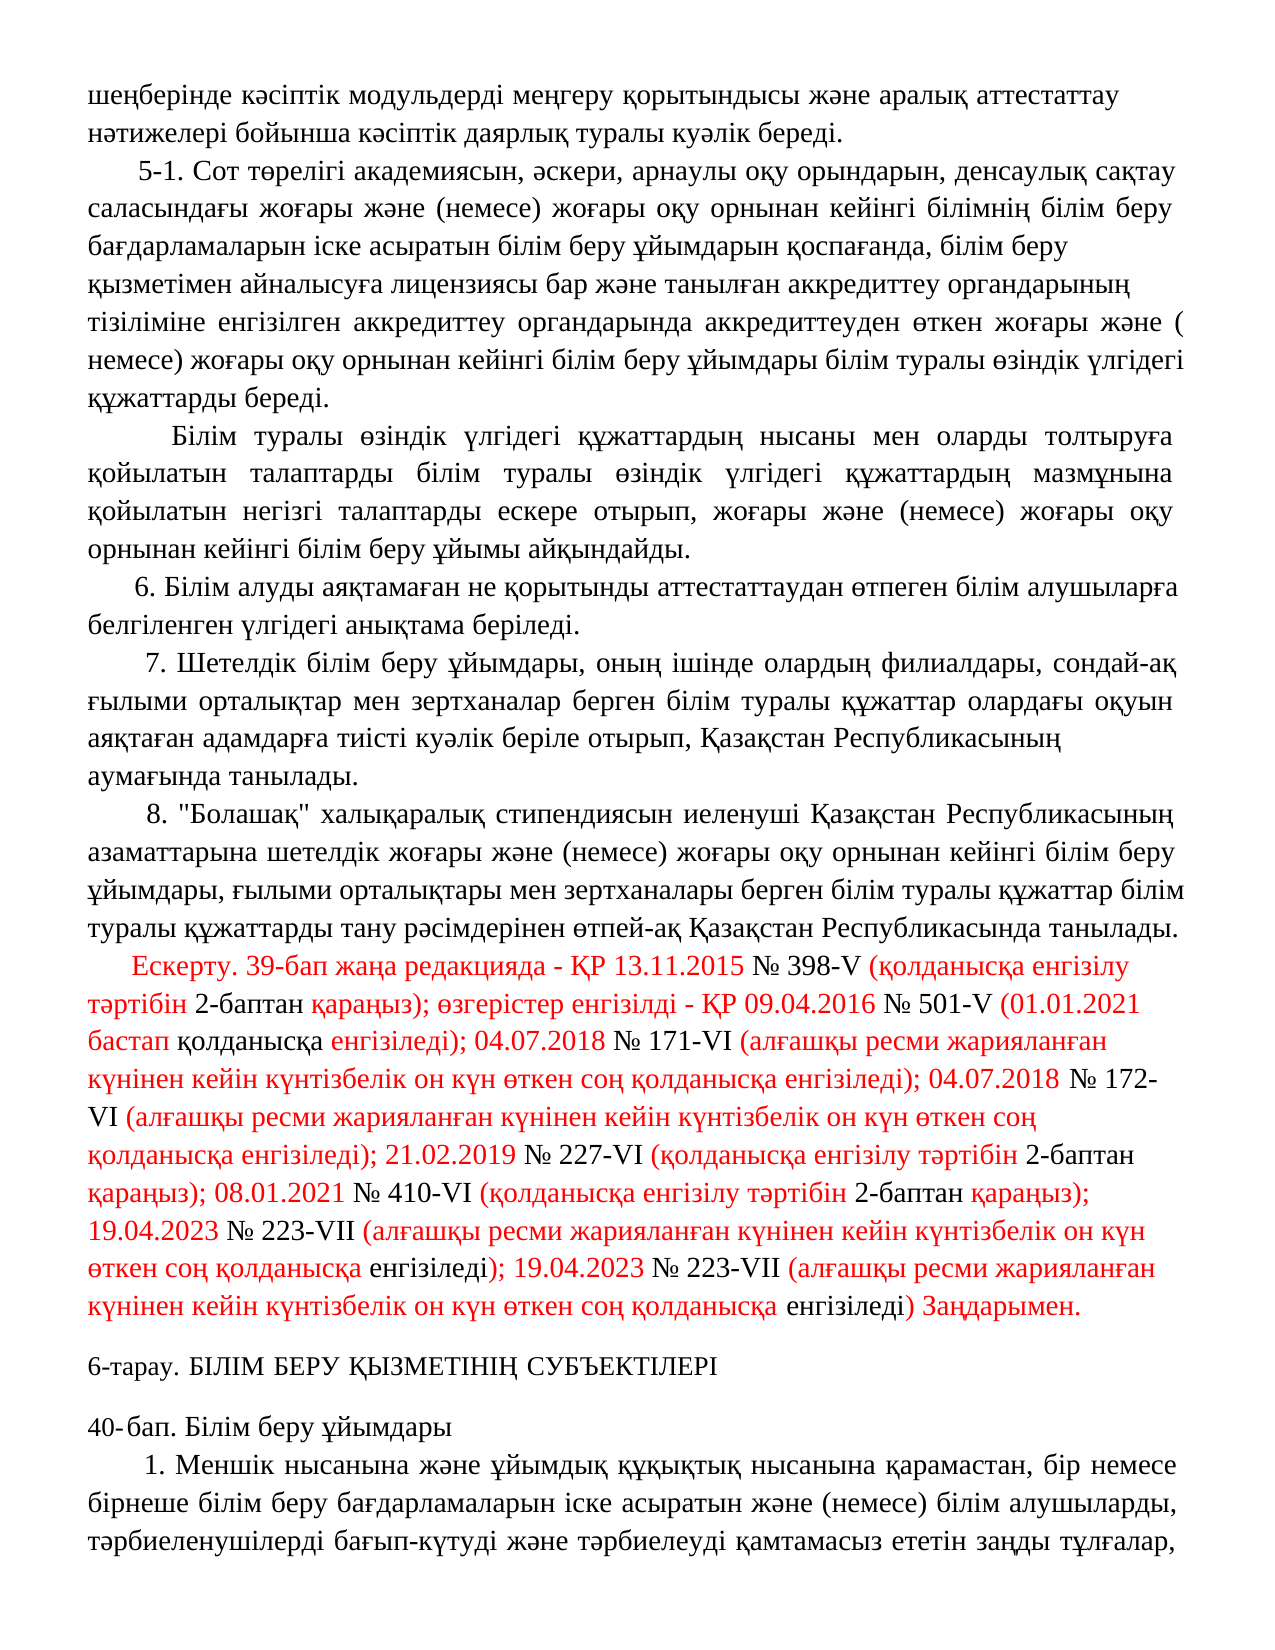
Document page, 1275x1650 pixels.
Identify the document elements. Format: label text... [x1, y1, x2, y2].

text Ескерту. 39-бап жаңа редакцияда - ҚР 13.11.2015 № 398-V (қолданысқа енгізілу тәртібін 2-баптан қараңыз); өзгерістер енгізілді - ҚР 09.04.2016 № 501-V (01.01.2021 бастап қолданысқа енгізіледі); 04.07.2018 № 171-VІ (алғашқы ресми жарияланған күнінен кейін күнтізбелік он күн өткен соң қолданысқа енгізіледі); 04.07.2018 № 172-VІ (алғашқы ресми жарияланған күнінен кейін күнтiзбелiк он күн өткен соң қолданысқа енгiзiледi); 21.02.2019 № 227-VI (қолданысқа енгізілу тәртібін 2-баптан қараңыз); 08.01.2021 № 410-VI (қолданысқа енгізілу тәртібін 2-баптан қараңыз); 19.04.2023 № 223-VII (алғашқы ресми жарияланған күнінен кейін күнтізбелік он күн өткен соң қолданысқа енгізіледі); 19.04.2023 № 223-VII (алғашқы ресми жарияланған күнінен кейін күнтізбелік он күн өткен соң қолданысқа енгізіледі) Заңдарымен. [87, 948, 1186, 1322]
list бап. Білім беру ұйымдары [87, 1409, 1198, 1442]
text Білім туралы өзіндік үлгідегі құжаттардың нысаны мен оларды толтыруға қойылатын талаптарды білім туралы өзіндік үлгідегі құжаттардың мазмұнына қойылатын негізгі талаптарды ескере отырып, жоғары және (немесе) жоғары оқу орнынан кейінгі білім беру ұйымы айқындайды. [87, 418, 1173, 565]
text 5-1. Сот төрелігі академиясын, әскери, арнаулы оқу орындарын, денсаулық сақтау саласындағы жоғары және (немесе) жоғары оқу орнынан кейінгі білімнің білім беру бағдарламаларын іске асыратын білім беру ұйымдарын қоспағанда, білім беру қызметімен айналысуға лицензиясы бар және танылған аккредиттеу органдарының тізіліміне енгізілген аккредиттеу органдарында аккредиттеуден өткен жоғары және ( немесе) жоғары оқу орнынан кейінгі білім беру ұйымдары білім туралы өзіндік үлгідегі құжаттарды береді. [87, 153, 1198, 413]
list Шетелдік білім беру ұйымдары, оның ішінде олардың филиалдары, сондай-ақ ғылыми орталықтар мен зертханалар берген білім туралы құжаттар олардағы оқуын аяқтаған адамдарға тиісті куәлік беріле отырып, Қазақстан Республикасының аумағында танылады. [87, 645, 1177, 792]
list "Болашақ" халықаралық стипендиясын иеленуші Қазақстан Республикасының азаматтарына шетелдік жоғары және (немесе) жоғары оқу орнынан кейінгі білім беру ұйымдары, ғылыми орталықтары мен зертханалары берген білім туралы құжаттар білім туралы құжаттарды тану рәсімдерінен өтпей-ақ Қазақстан Республикасында танылады. [87, 796, 1187, 943]
text шеңберінде кәсіптік модульдерді меңгеру қорытындысы және аралық аттестаттау нәтижелері бойынша кәсіптік даярлық туралы куәлік береді. [87, 77, 1198, 148]
list Білім алуды аяқтамаған не қорытынды аттестаттаудан өтпеген білім алушыларға белгіленген үлгідегі анықтама беріледі. [87, 569, 1179, 641]
list Меншік нысанына және ұйымдық құқықтық нысанына қарамастан, бір немесе бірнеше білім беру бағдарламаларын іске асыратын және (немесе) білім алушыларды, тәрбиеленушілерді бағып-күтуді және тәрбиелеуді қамтамасыз ететін заңды тұлғалар, [87, 1447, 1178, 1556]
text 6-тарау. БІЛІМ БЕРУ ҚЫЗМЕТІНІҢ СУБЪЕКТІЛЕРІ [87, 1350, 1198, 1381]
